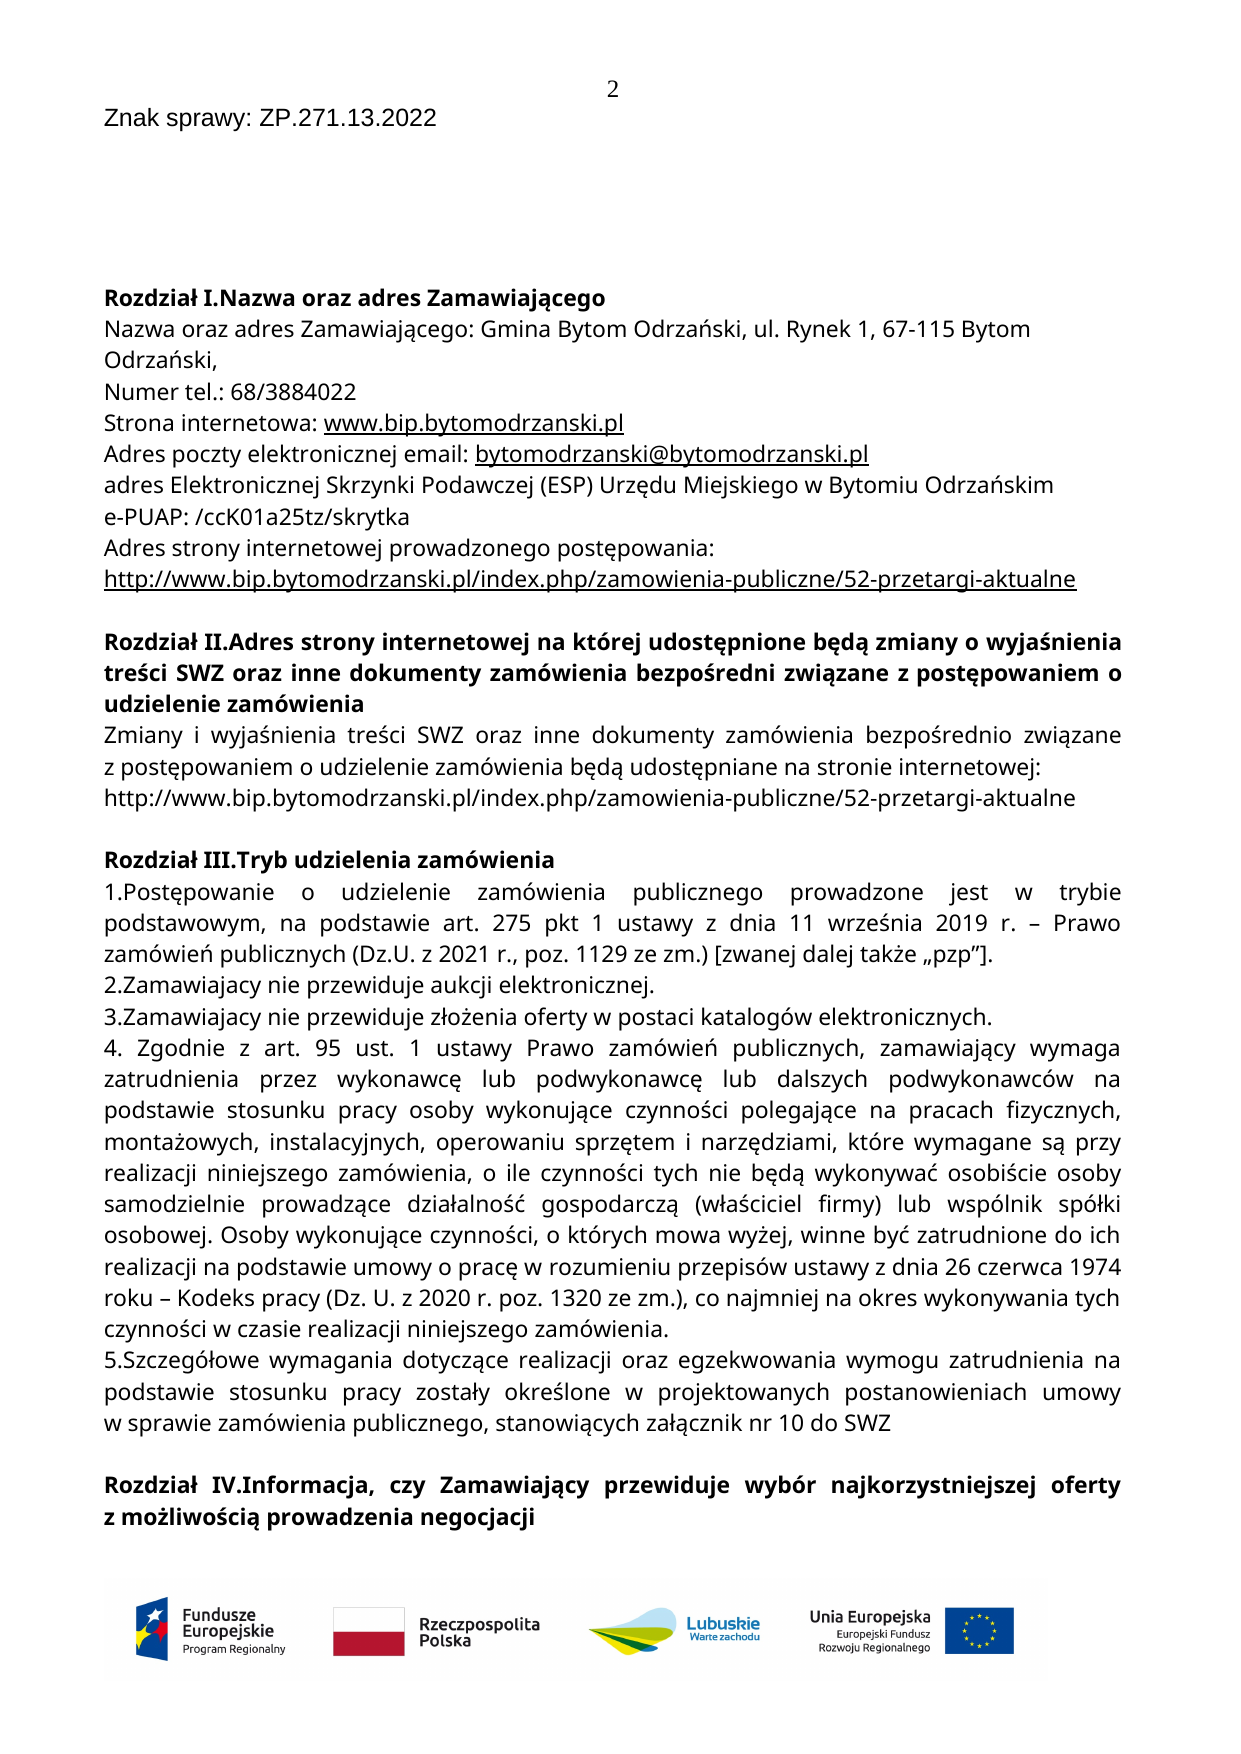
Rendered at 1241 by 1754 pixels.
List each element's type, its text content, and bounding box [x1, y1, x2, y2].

text 1.Postępowanie o udzielenie zamówienia publicznego prowadzone jest w trybie podstawowym, na podstawie art. 275 pkt 1 ustawy z dnia 11 września 2019 r. – Prawo zamówień publicznych (Dz.U. z 2021 r., poz. 1129 ze zm.) [zwanej dalej także „pzp”]. [103, 875, 1122, 969]
text 3.Zamawiajacy nie przewiduje złożenia oferty w postaci katalogów elektronicznych. [103, 1000, 1122, 1032]
text adres Elektronicznej Skrzynki Podawczej (ESP) Urzędu Miejskiego w Bytomiu Odrzańskim [103, 469, 1122, 500]
text Adres poczty elektronicznej email: bytomodrzanski@bytomodrzanski.pl [103, 438, 1122, 469]
text Numer tel.: 68/3884022 [103, 375, 1122, 407]
text 4. Zgodnie z art. 95 ust. 1 ustawy Prawo zamówień publicznych, zamawiający wymaga zatrudnienia przez wykonawcę lub podwykonawcę lub dalszych podwykonawców na podstawie stosunku pracy osoby wykonujące czynności polegające na pracach fizycznych, montażowych, instalacyjnych, operowaniu sprzętem i narzędziami, które wymagane są przy realizacji niniejszego zamówienia, o ile czynności tych nie będą wykonywać osobiście osoby samodzielnie prowadzące działalność gospodarczą (właściciel firmy) lub wspólnik spółki osobowej. Osoby wykonujące czynności, o których mowa wyżej, winne być zatrudnione do ich realizacji na podstawie umowy o pracę w rozumieniu przepisów ustawy z dnia 26 czerwca 1974 roku – Kodeks pracy (Dz. U. z 2020 r. poz. 1320 ze zm.), co najmniej na okres wykonywania tych czynności w czasie realizacji niniejszego zamówienia. [103, 1032, 1122, 1344]
picture [103, 1578, 1049, 1681]
text Zmiany i wyjaśnienia treści SWZ oraz inne dokumenty zamówienia bezpośrednio związane z postępowaniem o udzielenie zamówienia będą udostępniane na stronie internetowej: [103, 719, 1122, 782]
text Adres strony internetowej prowadzonego postępowania: http://www.bip.bytomodrzanski.pl/index.php/zamowienia-publiczne/52-przetargi-aktualne [103, 532, 1122, 594]
text Strona internetowa: www.bip.bytomodrzanski.pl [103, 407, 1122, 438]
text http://www.bip.bytomodrzanski.pl/index.php/zamowienia-publiczne/52-przetargi-aktualne [103, 782, 1122, 813]
text Rozdział III.Tryb udzielenia zamówienia [103, 844, 1122, 875]
text Nazwa oraz adres Zamawiającego: Gmina Bytom Odrzański, ul. Rynek 1, 67-115 Bytom Odrzański, [103, 313, 1122, 375]
text 2.Zamawiajacy nie przewiduje aukcji elektronicznej. [103, 969, 1122, 1000]
text 5.Szczegółowe wymagania dotyczące realizacji oraz egzekwowania wymogu zatrudnienia na podstawie stosunku pracy zostały określone w projektowanych postanowieniach umowy w sprawie zamówienia publicznego, stanowiących załącznik nr 10 do SWZ [103, 1344, 1122, 1438]
text Rozdział II.Adres strony internetowej na której udostępnione będą zmiany o wyjaśnienia treści SWZ oraz inne dokumenty zamówienia bezpośredni związane z postępowaniem o udzielenie zamówienia [103, 625, 1122, 719]
text Rozdział IV.Informacja, czy Zamawiający przewiduje wybór najkorzystniejszej oferty z możliwością prowadzenia negocjacji [103, 1469, 1122, 1532]
text e-PUAP: /ccK01a25tz/skrytka [103, 500, 1122, 532]
list Rozdział I.Nazwa oraz adres Zamawiającego [103, 282, 1122, 313]
